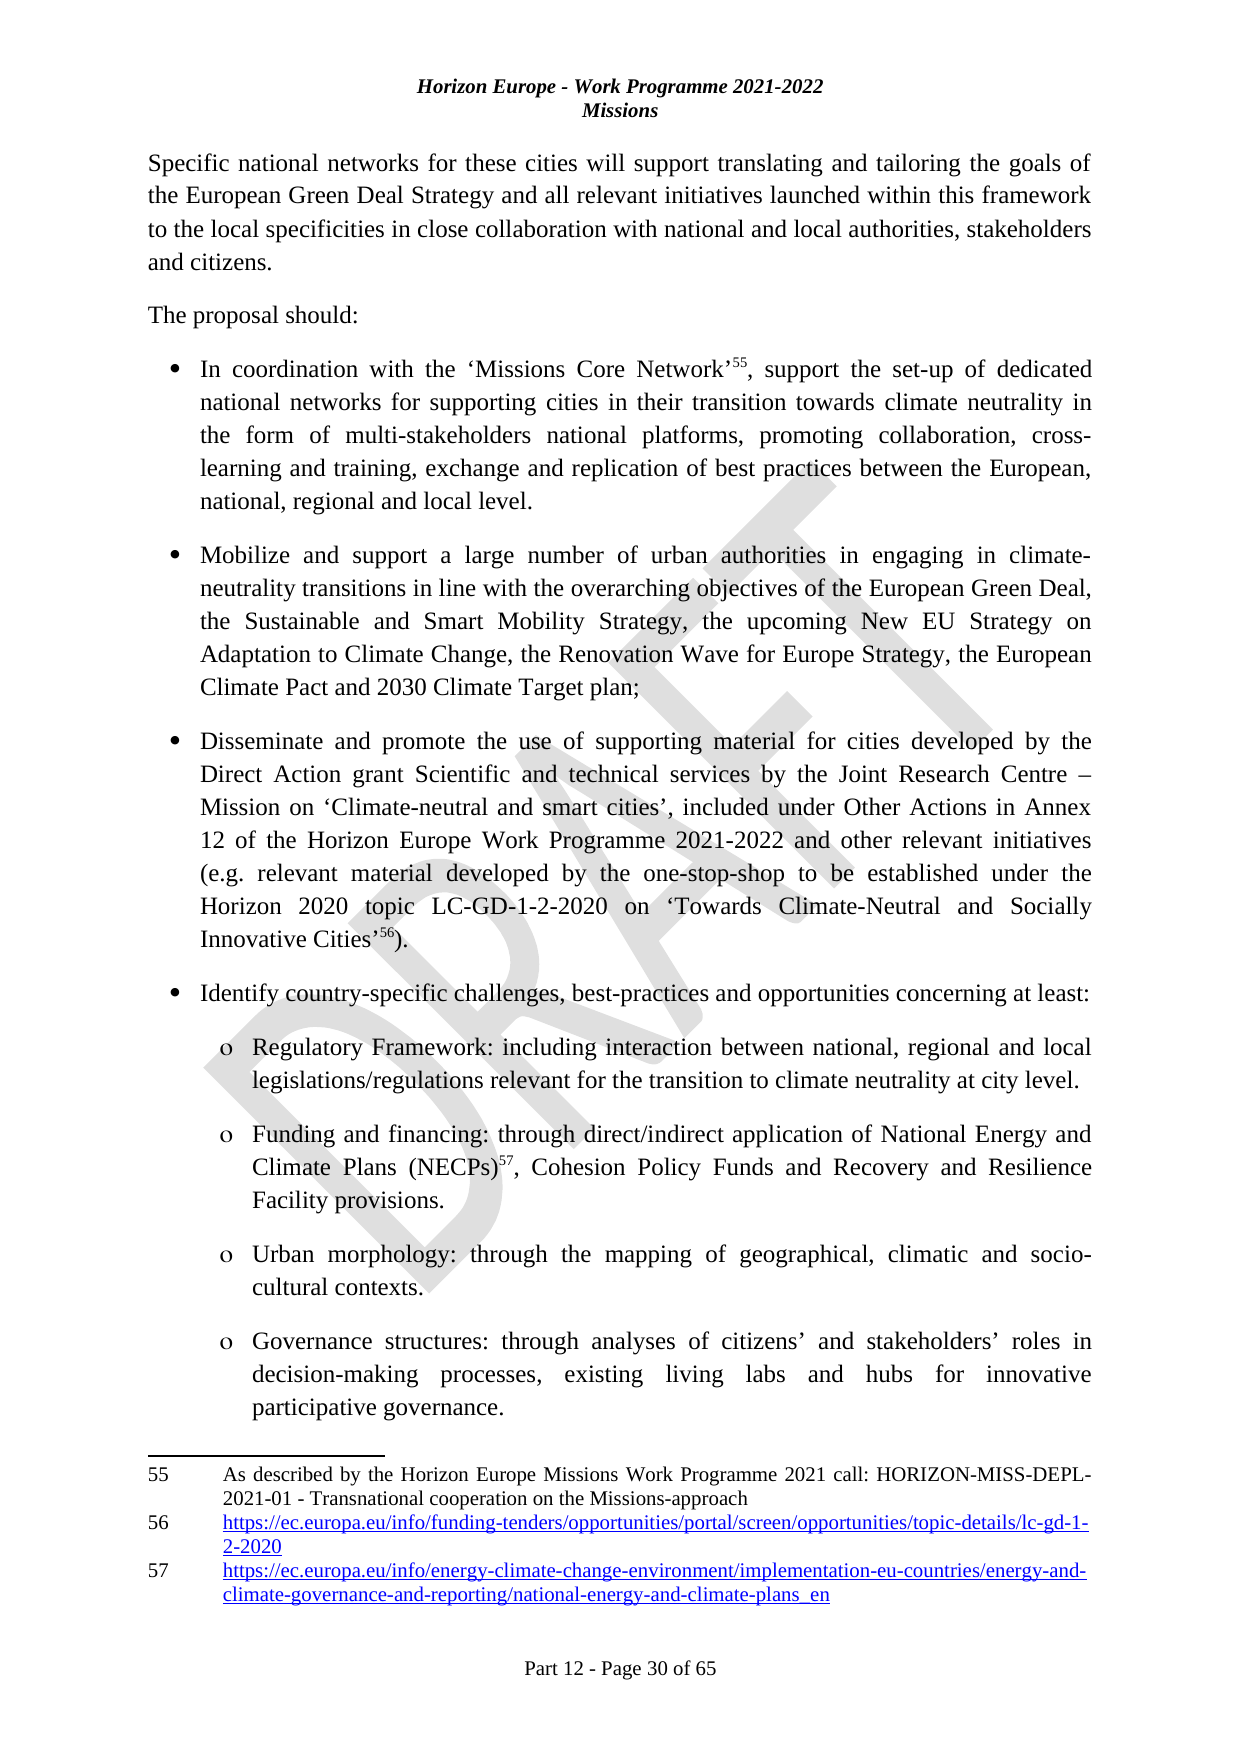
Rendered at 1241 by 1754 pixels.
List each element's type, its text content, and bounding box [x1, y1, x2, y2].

list Governance structures: through analyses of citizens’ and stakeholders’ roles in decision-making processes, existing living labs and hubs for innovative participative governance. [233, 1326, 1093, 1421]
list Urban morphology: through the mapping of geographical, climatic and socio-cultural contexts. [233, 1239, 1093, 1301]
list Regulatory Framework: including interaction between national, regional and local legislations/regulations relevant for the transition to climate neutrality at city level. [233, 1032, 1093, 1094]
list Disseminate and promote the use of supporting material for cities developed by the Direct Action grant Scientific and technical services by the Joint Research Centre – Mission on ‘Climate-neutral and smart cities’, included under Other Actions in Annex 12 of the Horizon Europe Work Programme 2021-2022 and other relevant initiatives (e.g. relevant material developed by the one-stop-shop to be established under the Horizon 2020 topic LC-GD-1-2-2020 on ‘Towards Climate-Neutral and Socially Innovative Cities’). [181, 726, 1093, 953]
list Identify country-specific challenges, best-practices and opportunities concerning at least: [181, 978, 1093, 1007]
list In coordination with the ‘Missions Core Network’, support the set-up of dedicated national networks for supporting cities in their transition towards climate neutrality in the form of multi-stakeholders national platforms, promoting collaboration, cross-learning and training, exchange and replication of best practices between the European, national, regional and local level. [181, 354, 1093, 515]
text The proposal should: [148, 301, 1093, 329]
list Mobilize and support a large number of urban authorities in engaging in climate-neutrality transitions in line with the overarching objectives of the European Green Deal, the Sustainable and Smart Mobility Strategy, the upcoming New EU Strategy on Adaptation to Climate Change, the Renovation Wave for Europe Strategy, the European Climate Pact and 2030 Climate Target plan; [181, 540, 1093, 701]
list Funding and financing: through direct/indirect application of National Energy and Climate Plans (NECPs), Cohesion Policy Funds and Recovery and Resilience Facility provisions. [233, 1119, 1093, 1214]
text Specific national networks for these cities will support translating and tailoring the goals of the European Green Deal Strategy and all relevant initiatives launched within this framework to the local specificities in close collaboration with national and local authorities, stakeholders and citizens. [148, 148, 1093, 275]
